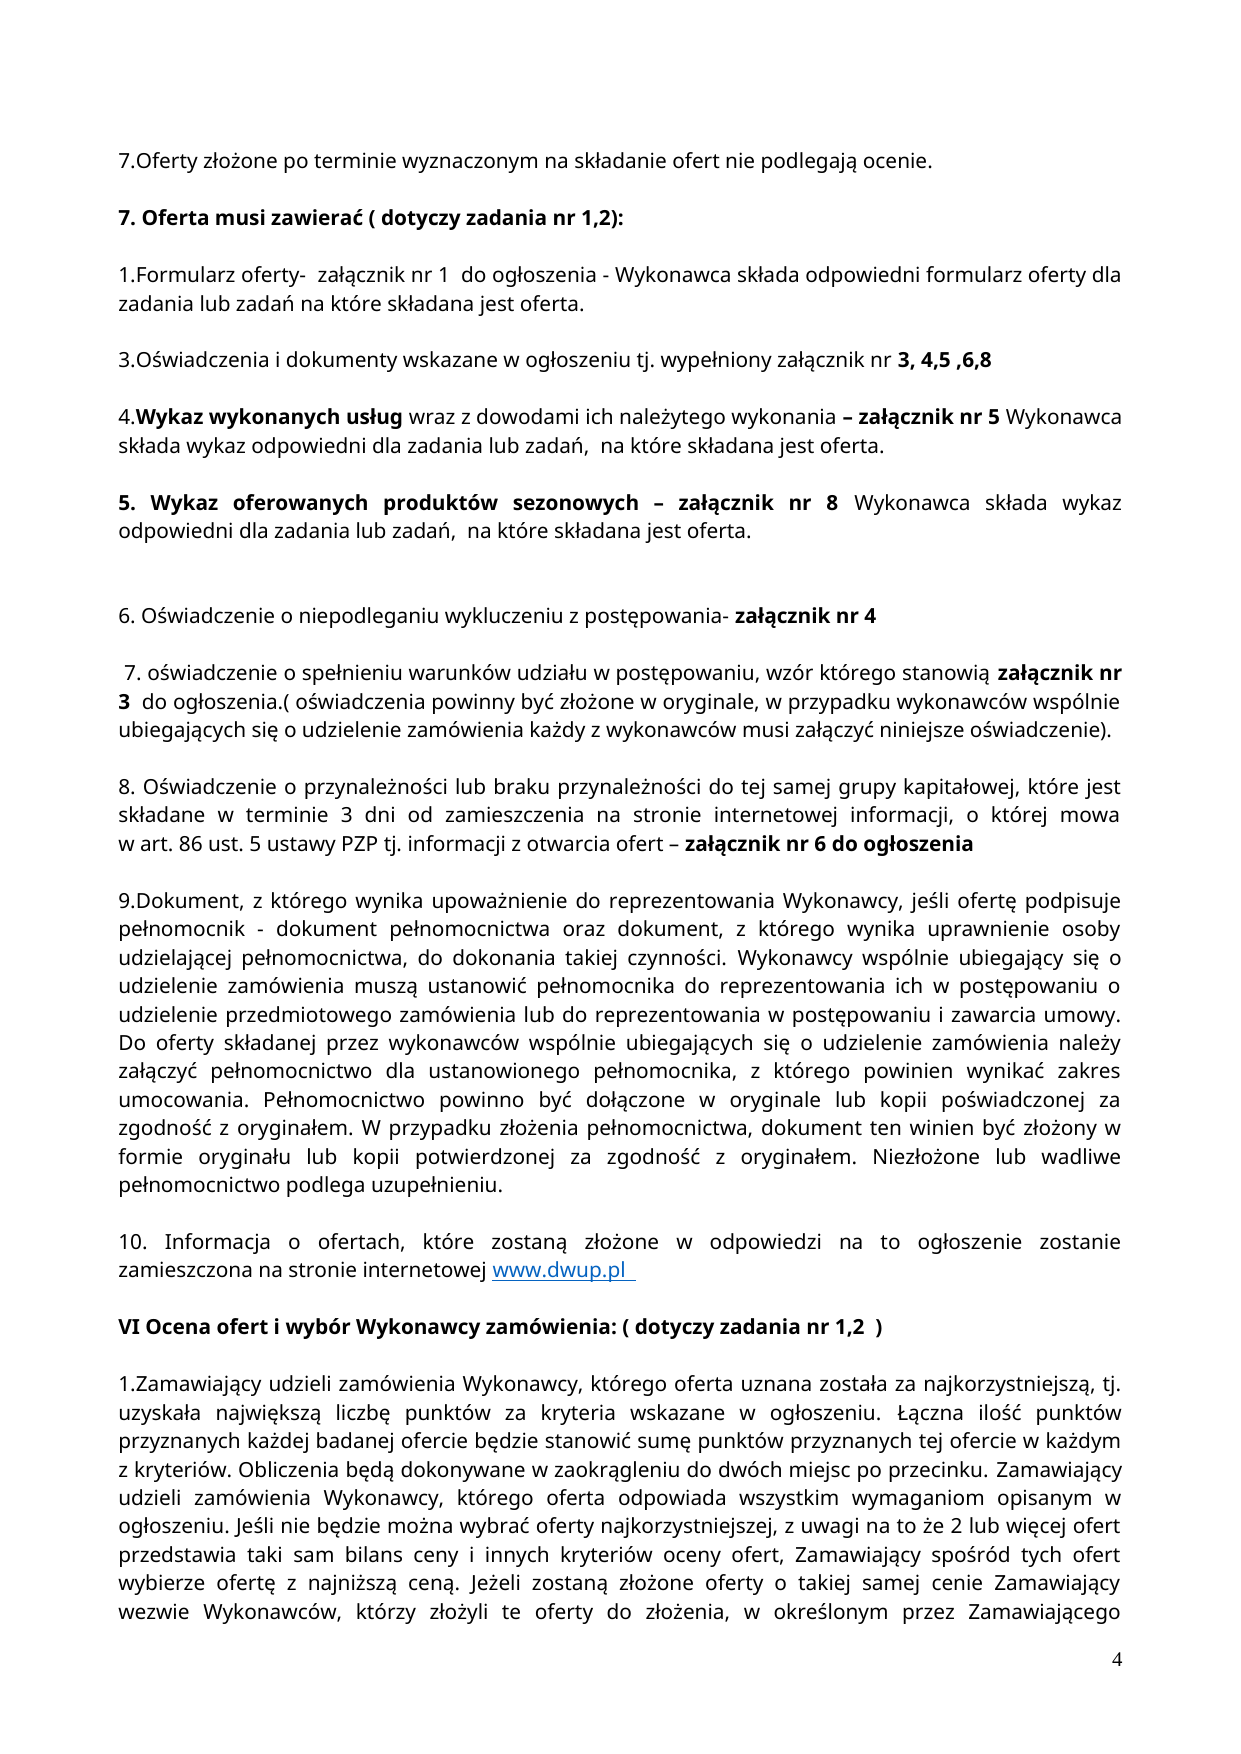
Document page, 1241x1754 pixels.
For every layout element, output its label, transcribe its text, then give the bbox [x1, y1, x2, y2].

text 6. Oświadczenie o niepodleganiu wykluczeniu z postępowania- załącznik nr 4 [118, 602, 1122, 630]
text 10. Informacja o ofertach, które zostaną złożone w odpowiedzi na to ogłoszenie zostanie zamieszczona na stronie internetowej www.dwup.pl [118, 1227, 1122, 1284]
text 7. oświadczenie o spełnieniu warunków udziału w postępowaniu, wzór którego stanowią załącznik nr 3 do ogłoszenia.( oświadczenia powinny być złożone w oryginale, w przypadku wykonawców wspólnie ubiegających się o udzielenie zamówienia każdy z wykonawców musi załączyć niniejsze oświadczenie). [118, 658, 1122, 744]
text 9.Dokument, z którego wynika upoważnienie do reprezentowania Wykonawcy, jeśli ofertę podpisuje pełnomocnik - dokument pełnomocnictwa oraz dokument, z którego wynika uprawnienie osoby udzielającej pełnomocnictwa, do dokonania takiej czynności. Wykonawcy wspólnie ubiegający się o udzielenie zamówienia muszą ustanowić pełnomocnika do reprezentowania ich w postępowaniu o udzielenie przedmiotowego zamówienia lub do reprezentowania w postępowaniu i zawarcia umowy. Do oferty składanej przez wykonawców wspólnie ubiegających się o udzielenie zamówienia należy załączyć pełnomocnictwo dla ustanowionego pełnomocnika, z którego powinien wynikać zakres umocowania. Pełnomocnictwo powinno być dołączone w oryginale lub kopii poświadczonej za zgodność z oryginałem. W przypadku złożenia pełnomocnictwa, dokument ten winien być złożony w formie oryginału lub kopii potwierdzonej za zgodność z oryginałem. Niezłożone lub wadliwe pełnomocnictwo podlega uzupełnieniu. [118, 886, 1122, 1199]
text 3.Oświadczenia i dokumenty wskazane w ogłoszeniu tj. wypełniony załącznik nr 3, 4,5 ,6,8 [118, 346, 1122, 374]
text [118, 1369, 1122, 1625]
text 4.Wykaz wykonanych usług wraz z dowodami ich należytego wykonania – załącznik nr 5 Wykonawca składa wykaz odpowiedni dla zadania lub zadań, na które składana jest oferta. [118, 402, 1122, 459]
text VI Ocena ofert i wybór Wykonawcy zamówienia: ( dotyczy zadania nr 1,2 ) [118, 1312, 1122, 1341]
text 1.Formularz oferty- załącznik nr 1 do ogłoszenia - Wykonawca składa odpowiedni formularz oferty dla zadania lub zadań na które składana jest oferta. [118, 260, 1122, 317]
text 7.Oferty złożone po terminie wyznaczonym na składanie ofert nie podlegają ocenie. [118, 147, 1122, 175]
text 8. Oświadczenie o przynależności lub braku przynależności do tej samej grupy kapitałowej, które jest składane w terminie 3 dni od zamieszczenia na stronie internetowej informacji, o której mowa w art. 86 ust. 5 ustawy PZP tj. informacji z otwarcia ofert – załącznik nr 6 do ogłoszenia [118, 772, 1122, 857]
text 5. Wykaz oferowanych produktów sezonowych – załącznik nr 8 Wykonawca składa wykaz odpowiedni dla zadania lub zadań, na które składana jest oferta. [118, 488, 1122, 545]
text 7. Oferta musi zawierać ( dotyczy zadania nr 1,2): [118, 203, 1122, 232]
